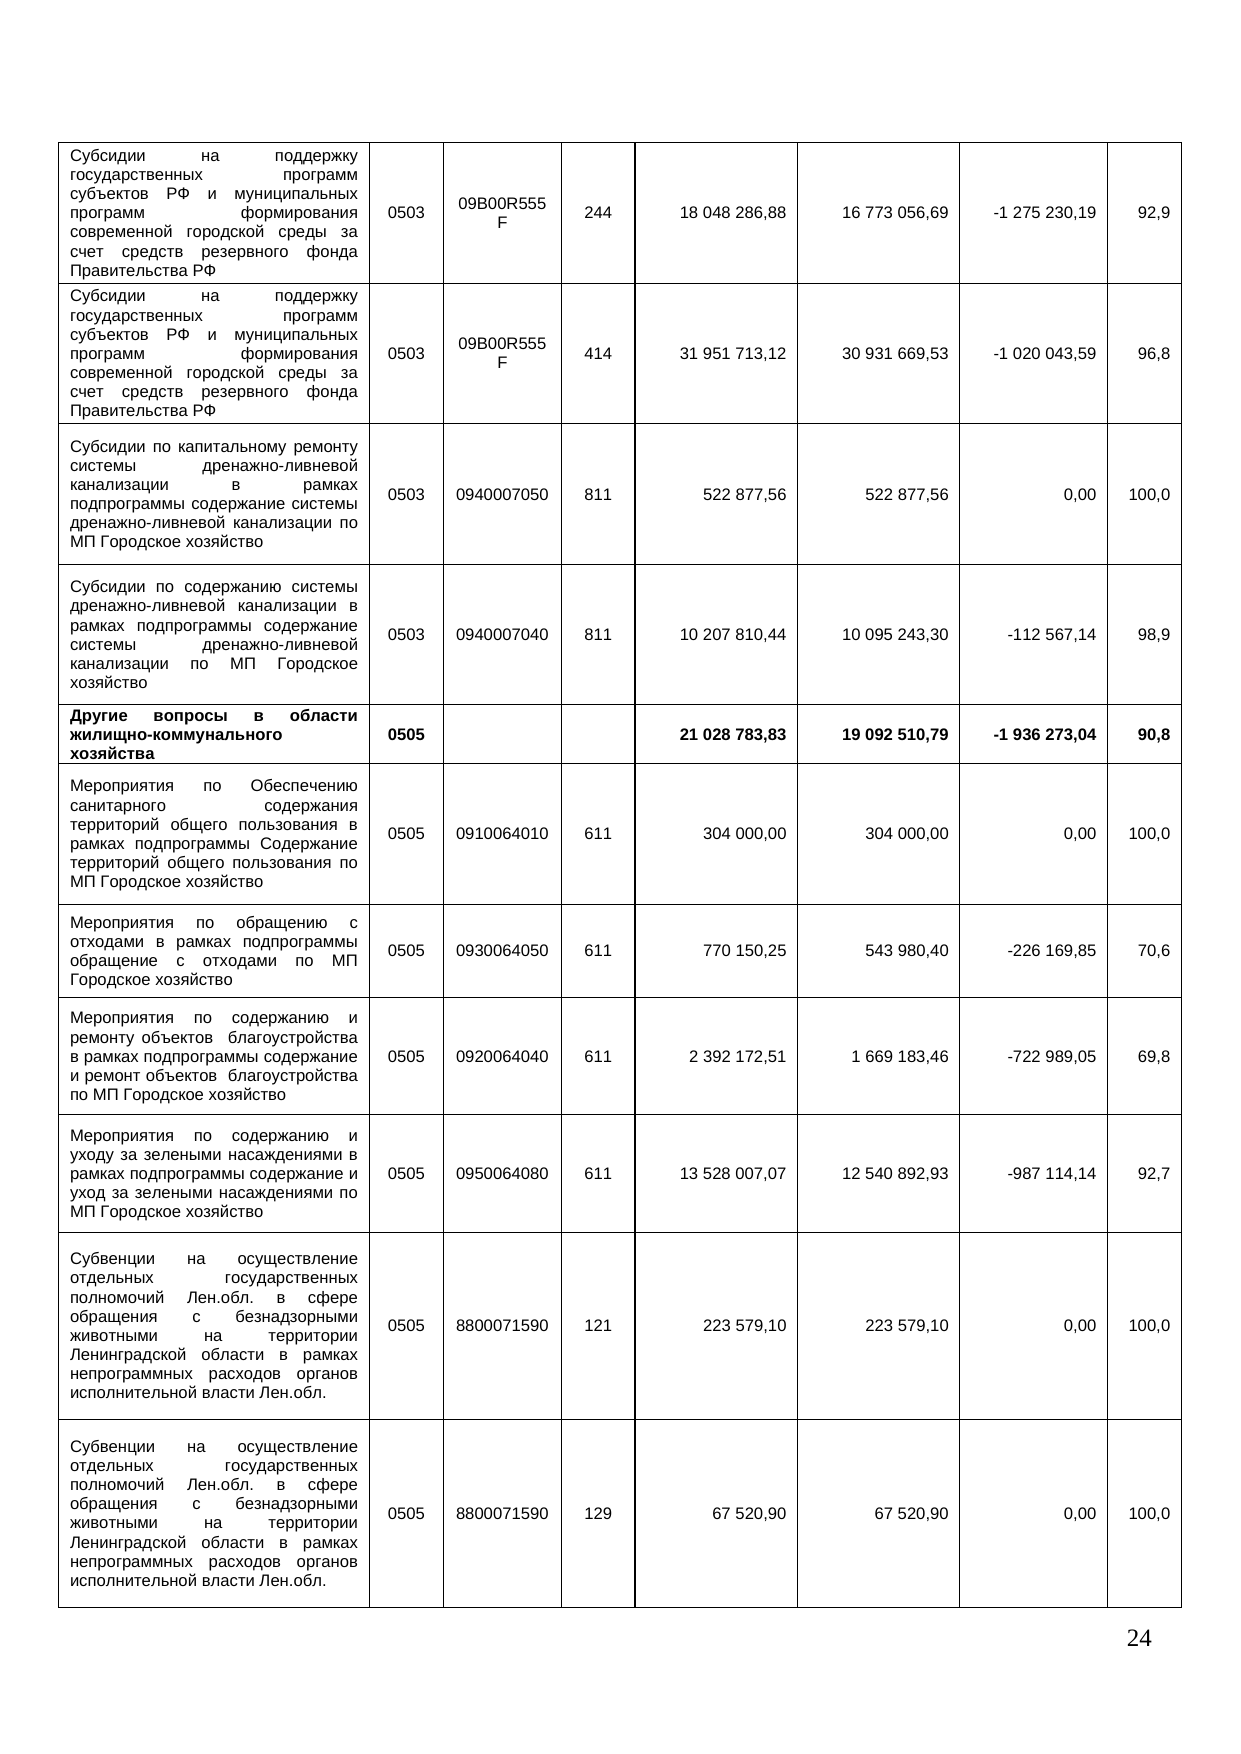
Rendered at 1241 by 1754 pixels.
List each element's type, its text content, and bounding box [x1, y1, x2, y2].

table_cell 98,9 [1108, 565, 1181, 704]
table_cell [59, 1420, 369, 1607]
table_cell 0505 [370, 764, 443, 903]
table_cell 611 [562, 1115, 634, 1232]
table_cell 21 028 783,83 [636, 705, 797, 763]
table_cell 10 095 243,30 [798, 565, 959, 704]
table_cell 0505 [370, 1233, 443, 1419]
table_cell Мероприятия по содержанию и уходу за зелеными насаждениями в рамках подпрограммы содержание и уход за зелеными насаждениями по МП Городское хозяйство [59, 1115, 369, 1232]
table_cell 100,0 [1108, 764, 1181, 903]
table_cell -1 275 230,19 [960, 143, 1107, 282]
table_cell 90,8 [1108, 705, 1181, 763]
table_cell 96,8 [1108, 284, 1181, 423]
table_cell 8800071590 [444, 1233, 561, 1419]
table_cell 304 000,00 [636, 764, 797, 903]
table_cell Субсидии на поддержку государственных программ субъектов РФ и муниципальных программ формирования современной городской среды за счет средств резервного фонда Правительства РФ [59, 284, 369, 423]
table_cell -1 020 043,59 [960, 284, 1107, 423]
table_cell 414 [562, 284, 634, 423]
table_cell 16 773 056,69 [798, 143, 959, 282]
table_cell 811 [562, 424, 634, 564]
table_cell 0940007040 [444, 565, 561, 704]
table_cell 0910064010 [444, 764, 561, 903]
table_cell 1 669 183,46 [798, 998, 959, 1114]
table_cell 13 528 007,07 [636, 1115, 797, 1232]
table_cell 0,00 [960, 424, 1107, 564]
table_cell 522 877,56 [636, 424, 797, 564]
table_cell 0505 [370, 905, 443, 997]
table_cell 0503 [370, 565, 443, 704]
table_cell -987 114,14 [960, 1115, 1107, 1232]
table_cell Субсидии на поддержку государственных программ субъектов РФ и муниципальных программ формирования современной городской среды за счет средств резервного фонда Правительства РФ [59, 143, 369, 282]
table_cell 0505 [370, 1115, 443, 1232]
table_cell 09B00R555F [444, 143, 561, 282]
table_cell Субсидии по содержанию системы дренажно-ливневой канализации в рамках подпрограммы содержание системы дренажно-ливневой канализации по МП Городское хозяйство [59, 565, 369, 704]
table_cell 0920064040 [444, 998, 561, 1114]
table_cell 18 048 286,88 [636, 143, 797, 282]
table_cell [444, 705, 561, 763]
table_cell -1 936 273,04 [960, 705, 1107, 763]
table_cell 543 980,40 [798, 905, 959, 997]
table_cell Другие вопросы в области жилищно-коммунального хозяйства [59, 705, 369, 763]
table_cell 223 579,10 [636, 1233, 797, 1419]
table_cell 0930064050 [444, 905, 561, 997]
table_cell 611 [562, 998, 634, 1114]
table_cell 129 [562, 1420, 634, 1607]
table_cell 611 [562, 764, 634, 903]
table_cell 2 392 172,51 [636, 998, 797, 1114]
table_cell Мероприятия по содержанию и ремонту объектов благоустройства в рамках подпрограммы содержание и ремонт объектов благоустройства по МП Городское хозяйство [59, 998, 369, 1114]
table_cell 811 [562, 565, 634, 704]
table_cell 0505 [370, 1420, 443, 1607]
table_cell -226 169,85 [960, 905, 1107, 997]
table_cell 31 951 713,12 [636, 284, 797, 423]
table_cell -722 989,05 [960, 998, 1107, 1114]
table_cell 0940007050 [444, 424, 561, 564]
table_cell 30 931 669,53 [798, 284, 959, 423]
table_cell Субсидии по капитальному ремонту системы дренажно-ливневой канализации в рамках подпрограммы содержание системы дренажно-ливневой канализации по МП Городское хозяйство [59, 424, 369, 564]
table_cell 304 000,00 [798, 764, 959, 903]
table_cell 100,0 [1108, 1420, 1181, 1607]
table_cell 69,8 [1108, 998, 1181, 1114]
table_cell 611 [562, 905, 634, 997]
table_cell -112 567,14 [960, 565, 1107, 704]
table_cell 121 [562, 1233, 634, 1419]
table_cell 100,0 [1108, 424, 1181, 564]
table_cell 0503 [370, 284, 443, 423]
table_cell 0,00 [960, 1233, 1107, 1419]
table_cell Мероприятия по Обеспечению санитарного содержания территорий общего пользования в рамках подпрограммы Содержание территорий общего пользования по МП Городское хозяйство [59, 764, 369, 903]
table_cell 770 150,25 [636, 905, 797, 997]
table_cell 522 877,56 [798, 424, 959, 564]
table_cell 0,00 [960, 1420, 1107, 1607]
table_cell 0950064080 [444, 1115, 561, 1232]
table_cell 100,0 [1108, 1233, 1181, 1419]
table_cell 92,7 [1108, 1115, 1181, 1232]
table_cell 8800071590 [444, 1420, 561, 1607]
table_cell Мероприятия по обращению с отходами в рамках подпрограммы обращение с отходами по МП Городское хозяйство [59, 905, 369, 997]
table_cell 92,9 [1108, 143, 1181, 282]
table_cell 67 520,90 [798, 1420, 959, 1607]
table_cell [562, 705, 634, 763]
table_cell 0503 [370, 424, 443, 564]
table_cell 223 579,10 [798, 1233, 959, 1419]
table_cell 0505 [370, 705, 443, 763]
table_cell 0505 [370, 998, 443, 1114]
table_cell 0,00 [960, 764, 1107, 903]
table_cell 70,6 [1108, 905, 1181, 997]
table_cell 67 520,90 [636, 1420, 797, 1607]
table_cell 0503 [370, 143, 443, 282]
table_cell 12 540 892,93 [798, 1115, 959, 1232]
table_cell 244 [562, 143, 634, 282]
table_cell 09B00R555F [444, 284, 561, 423]
table_cell 10 207 810,44 [636, 565, 797, 704]
table_cell 19 092 510,79 [798, 705, 959, 763]
